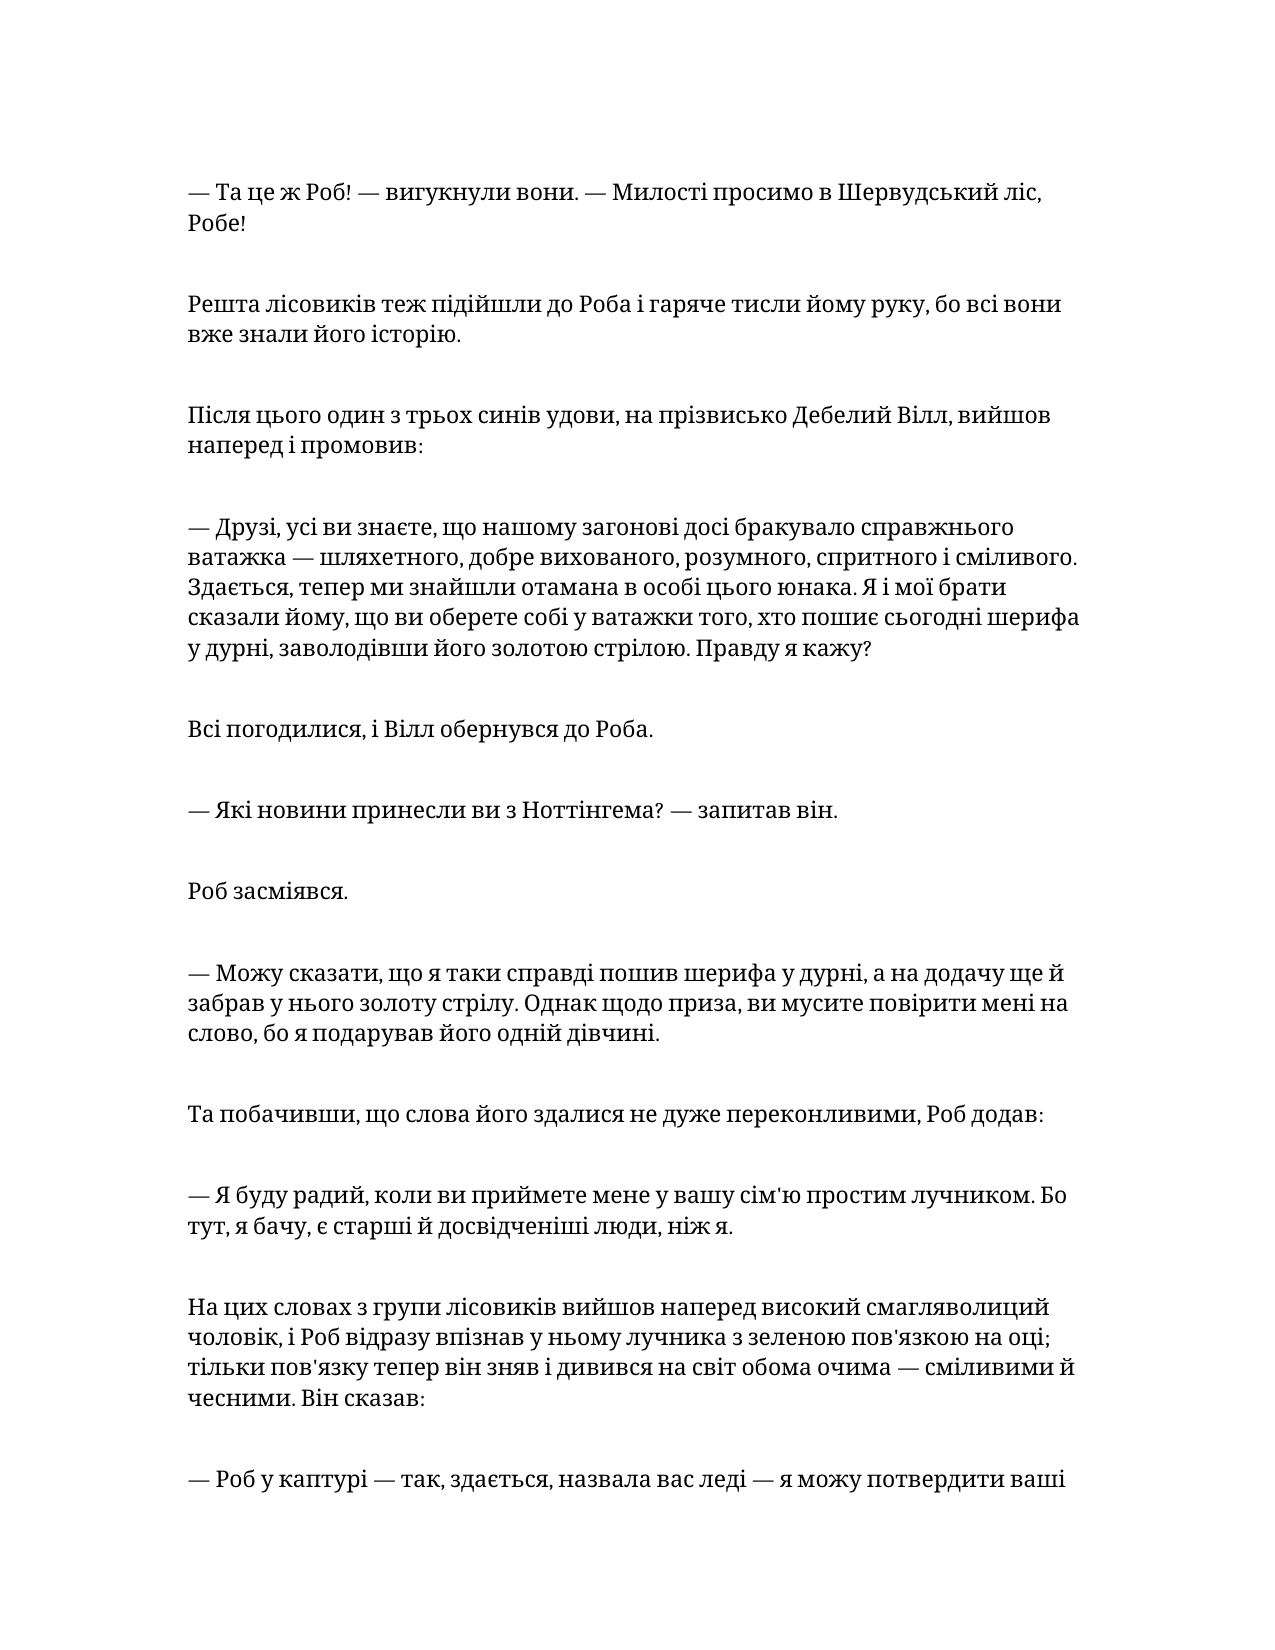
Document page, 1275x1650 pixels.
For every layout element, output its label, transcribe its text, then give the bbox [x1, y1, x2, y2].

text Решта лісовиків теж підійшли до Роба і гаряче тисли йому руку, бо всі вони вже знали його історію. [187, 261, 1087, 348]
text — Я буду радий, коли ви приймете мене у вашу сім'ю простим лучником. Бо тут, я бачу, є старші й досвідченіші люди, ніж я. [187, 1153, 1087, 1240]
text — Та це ж Роб! — вигукнули вони. — Милості просимо в Шервудський ліс, Робе! [187, 150, 1087, 237]
text Після цього один з трьох синів удови, на прізвисько Дебелий Вілл, вийшов наперед і промовив: [187, 373, 1087, 460]
text — Які новини принесли ви з Ноттінгема? — запитав він. [187, 768, 1087, 824]
text На цих словах з групи лісовиків вийшов наперед високий смагляволиций чоловік, і Роб відразу впізнав у ньому лучника з зеленою пов'язкою на оці; тільки пов'язку тепер він зняв і дивився на світ обома очима — сміливими й чесними. Він сказав: [187, 1264, 1087, 1412]
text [187, 1436, 1087, 1493]
text Роб засміявся. [187, 849, 1087, 906]
text — Друзі, усі ви знаєте, що нашому загонові досі бракувало справжнього ватажка — шляхетного, добре вихованого, розумного, спритного і сміливого. Здається, тепер ми знайшли отамана в особі цього юнака. Я і мої брати сказали йому, що ви оберете собі у ватажки того, хто пошиє сьогодні шерифа у дурні, заволодівши його золотою стрілою. Правду я кажу? [187, 484, 1087, 662]
text — Можу сказати, що я таки справді пошив шерифа у дурні, а на додачу ще й забрав у нього золоту стрілу. Однак щодо приза, ви мусите повірити мені на слово, бо я подарував його одній дівчині. [187, 930, 1087, 1047]
text Та побачивши, що слова його здалися не дуже переконливими, Роб додав: [187, 1072, 1087, 1128]
text Всі погодилися, і Вілл обернувся до Роба. [187, 686, 1087, 743]
